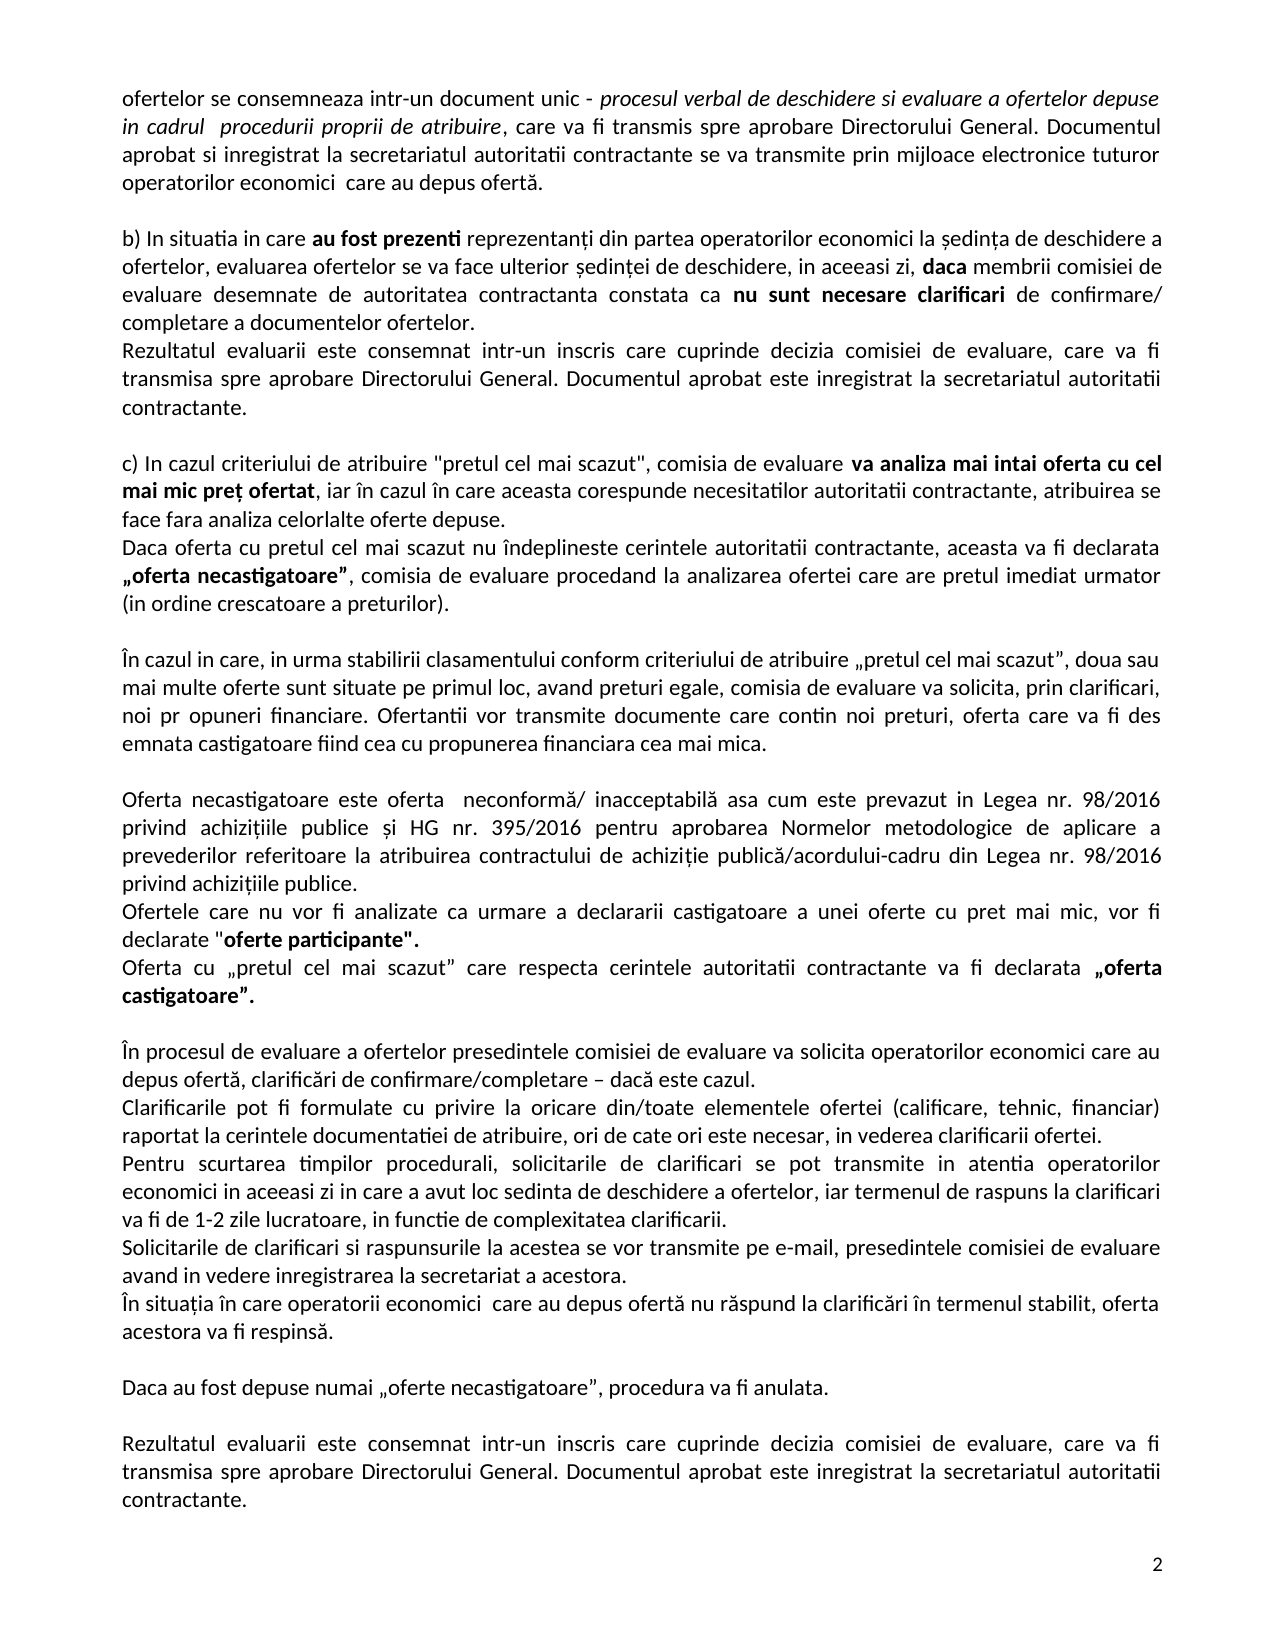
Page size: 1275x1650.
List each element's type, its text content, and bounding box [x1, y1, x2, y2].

text În situaţia în care operatorii economici care au depus ofertă nu răspund la clarificări în termenul stabilit, oferta acestora va fi respinsă. [122, 1289, 1162, 1345]
text Ofertele care nu vor fi analizate ca urmare a declararii castigatoare a unei oferte cu pret mai mic, vor fi declarate "oferte participante". [122, 897, 1162, 953]
text b) In situatia in care au fost prezenti reprezentanţi din partea operatorilor economici la şedinţa de deschidere a ofertelor, evaluarea ofertelor se va face ulterior şedinţei de deschidere, in aceeasi zi, daca membrii comisiei de evaluare desemnate de autoritatea contractanta constata ca nu sunt necesare clarificari de confirmare/ completare a documentelor ofertelor. [122, 224, 1162, 337]
text c) In cazul criteriului de atribuire "pretul cel mai scazut", comisia de evaluare va analiza mai intai oferta cu cel mai mic preţ ofertat, iar în cazul în care aceasta corespunde necesitatilor autoritatii contractante, atribuirea se face fara analiza celorlalte oferte depuse. [122, 449, 1162, 533]
text Oferta necastigatoare este oferta neconformă/ inacceptabilă asa cum este prevazut in Legea nr. 98/2016 privind achiziţiile publice şi HG nr. 395/2016 pentru aprobarea Normelor metodologice de aplicare a prevederilor referitoare la atribuirea contractului de achiziţie publică/acordului-cadru din Legea nr. 98/2016 privind achiziţiile publice. [122, 785, 1162, 897]
text Clarificarile pot fi formulate cu privire la oricare din/toate elementele ofertei (calificare, tehnic, financiar) raportat la cerintele documentatiei de atribuire, ori de cate ori este necesar, in vederea clarificarii ofertei. [122, 1093, 1162, 1149]
text Rezultatul evaluarii este consemnat intr-un inscris care cuprinde decizia comisiei de evaluare, care va fi transmisa spre aprobare Directorului General. Documentul aprobat este inregistrat la secretariatul autoritatii contractante. [122, 1429, 1162, 1513]
text Daca oferta cu pretul cel mai scazut nu îndeplineste cerintele autoritatii contractante, aceasta va fi declarata „oferta necastigatoare”, comisia de evaluare procedand la analizarea ofertei care are pretul imediat urmator (in ordine crescatoare a preturilor). [122, 533, 1162, 617]
text Rezultatul evaluarii este consemnat intr-un inscris care cuprinde decizia comisiei de evaluare, care va fi transmisa spre aprobare Directorului General. Documentul aprobat este inregistrat la secretariatul autoritatii contractante. [122, 337, 1162, 421]
text Solicitarile de clarificari si raspunsurile la acestea se vor transmite pe e-mail, presedintele comisiei de evaluare avand in vedere inregistrarea la secretariat a acestora. [122, 1233, 1162, 1289]
text Daca au fost depuse numai „oferte necastigatoare”, procedura va fi anulata. [122, 1373, 1162, 1401]
text În procesul de evaluare a ofertelor presedintele comisiei de evaluare va solicita operatorilor economici care au depus ofertă, clarificări de confirmare/completare – dacă este cazul. [122, 1037, 1162, 1093]
text În cazul in care, in urma stabilirii clasamentului conform criteriului de atribuire „pretul cel mai scazut”, doua sau mai multe oferte sunt situate pe primul loc, avand preturi egale, comisia de evaluare va solicita, prin clarificari, noi pr opuneri financiare. Ofertantii vor transmite documente care contin noi preturi, oferta care va fi des emnata castigatoare fiind cea cu propunerea financiara cea mai mica. [122, 645, 1162, 757]
text Pentru scurtarea timpilor procedurali, solicitarile de clarificari se pot transmite in atentia operatorilor economici in aceeasi zi in care a avut loc sedinta de deschidere a ofertelor, iar termenul de raspuns la clarificari va fi de 1-2 zile lucratoare, in functie de complexitatea clarificarii. [122, 1149, 1162, 1233]
text Oferta cu „pretul cel mai scazut” care respecta cerintele autoritatii contractante va fi declarata „oferta castigatoare”. [122, 953, 1162, 1009]
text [122, 84, 1162, 196]
